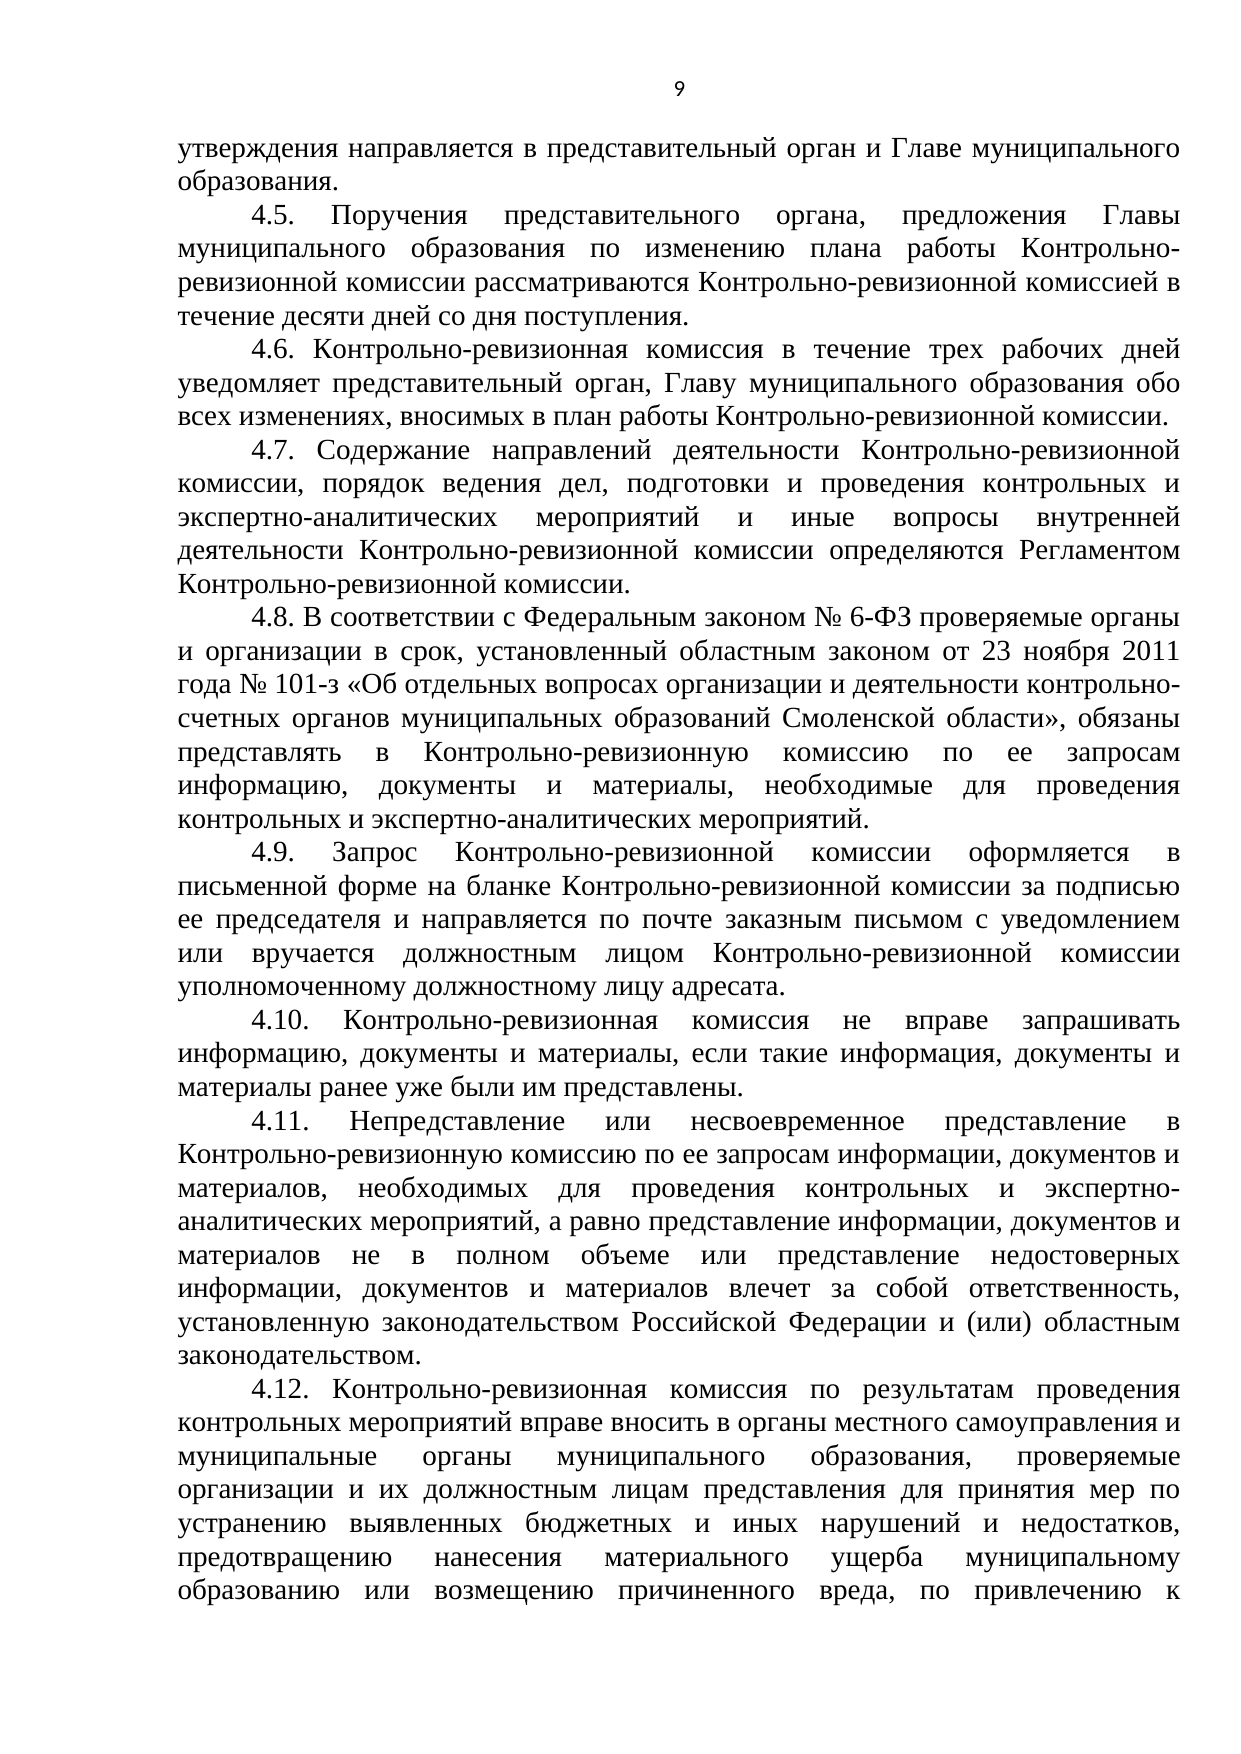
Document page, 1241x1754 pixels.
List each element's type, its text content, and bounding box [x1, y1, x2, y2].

text 4.5. Поручения представительного органа, предложения Главы муниципального образования по изменению плана работы Контрольно-ревизионной комиссии рассматриваются Контрольно-ревизионной комиссией в течение десяти дней со дня поступления. [177, 197, 1181, 331]
text 4.8. В соответствии с Федеральным законом № 6-ФЗ проверяемые органы и организации в срок, установленный областным законом от 23 ноября 2011 года № 101-з «Об отдельных вопросах организации и деятельности контрольно-счетных органов муниципальных образований Смоленской области», обязаны представлять в Контрольно-ревизионную комиссию по ее запросам информацию, документы и материалы, необходимые для проведения контрольных и экспертно-аналитических мероприятий. [177, 599, 1181, 834]
text 4.9. Запрос Контрольно-ревизионной комиссии оформляется в письменной форме на бланке Контрольно-ревизионной комиссии за подписью ее председателя и направляется по почте заказным письмом с уведомлением или вручается должностным лицом Контрольно-ревизионной комиссии уполномоченному должностному лицу адресата. [177, 834, 1181, 1002]
text 4.7. Содержание направлений деятельности Контрольно-ревизионной комиссии, порядок ведения дел, подготовки и проведения контрольных и экспертно-аналитических мероприятий и иные вопросы внутренней деятельности Контрольно-ревизионной комиссии определяются Регламентом Контрольно-ревизионной комиссии. [177, 432, 1181, 599]
text 4.11. Непредставление или несвоевременное представление в Контрольно-ревизионную комиссию по ее запросам информации, документов и материалов, необходимых для проведения контрольных и экспертно-аналитических мероприятий, а равно представление информации, документов и материалов не в полном объеме или представление недостоверных информации, документов и материалов влечет за собой ответственность, установленную законодательством Российской Федерации и (или) областным законодательством. [177, 1103, 1181, 1371]
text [177, 1371, 1181, 1606]
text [177, 130, 1181, 197]
text 4.6. Контрольно-ревизионная комиссия в течение трех рабочих дней уведомляет представительный орган, Главу муниципального образования обо всех изменениях, вносимых в план работы Контрольно-ревизионной комиссии. [177, 331, 1181, 432]
text 4.10. Контрольно-ревизионная комиссия не вправе запрашивать информацию, документы и материалы, если такие информация, документы и материалы ранее уже были им представлены. [177, 1002, 1181, 1103]
